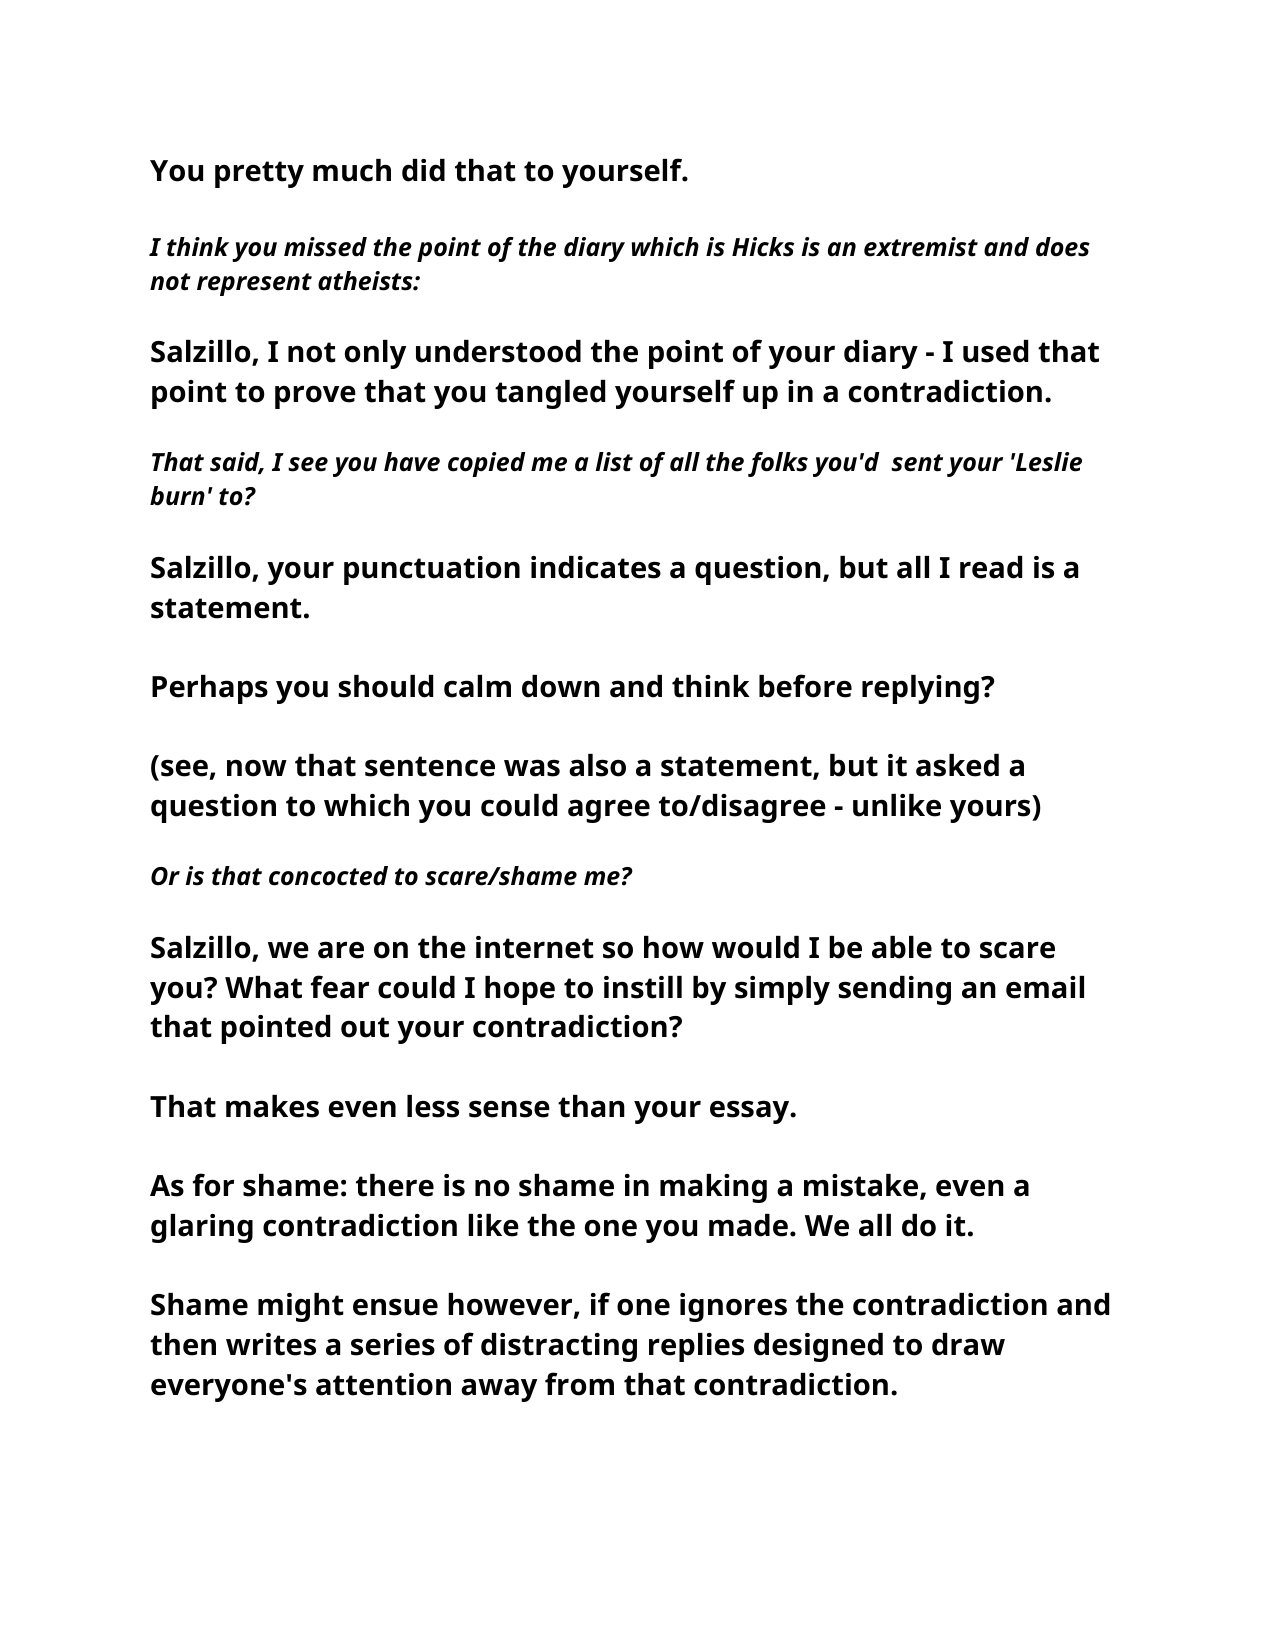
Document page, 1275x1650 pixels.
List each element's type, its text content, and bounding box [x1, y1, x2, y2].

text (see, now that sentence was also a statement, but it asked a question to which you could agree to/disagree - unlike yours) [150, 746, 1125, 825]
text Shame might ensue however, if one ignores the contradiction and then writes a series of distracting replies designed to draw everyone's attention away from that contradiction. [150, 1284, 1125, 1403]
text That makes even less sense than your essay. [150, 1086, 1125, 1126]
text As for shame: there is no shame in making a mistake, even a glaring contradiction like the one you made. We all do it. [150, 1165, 1125, 1245]
text Perhaps you should calm down and think before replying? [150, 666, 1125, 706]
text Salzillo, I not only understood the point of your diary - I used that point to prove that you tangled yourself up in a contradiction. [150, 332, 1125, 411]
text Or is that concocted to scare/shame me? [150, 859, 1125, 893]
text That said, I see you have copied me a list of all the folks you'd sent your 'Leslie burn' to? [150, 445, 1125, 513]
text You pretty much did that to yourself. [150, 150, 1125, 190]
text I think you missed the point of the diary which is Hicks is an extremist and does not represent atheists: [150, 229, 1125, 297]
text Salzillo, we are on the internet so how would I be able to scare you? What fear could I hope to instill by simply sending an email that pointed out your contradiction? [150, 927, 1125, 1046]
text Salzillo, your punctuation indicates a question, but all I read is a statement. [150, 547, 1125, 627]
